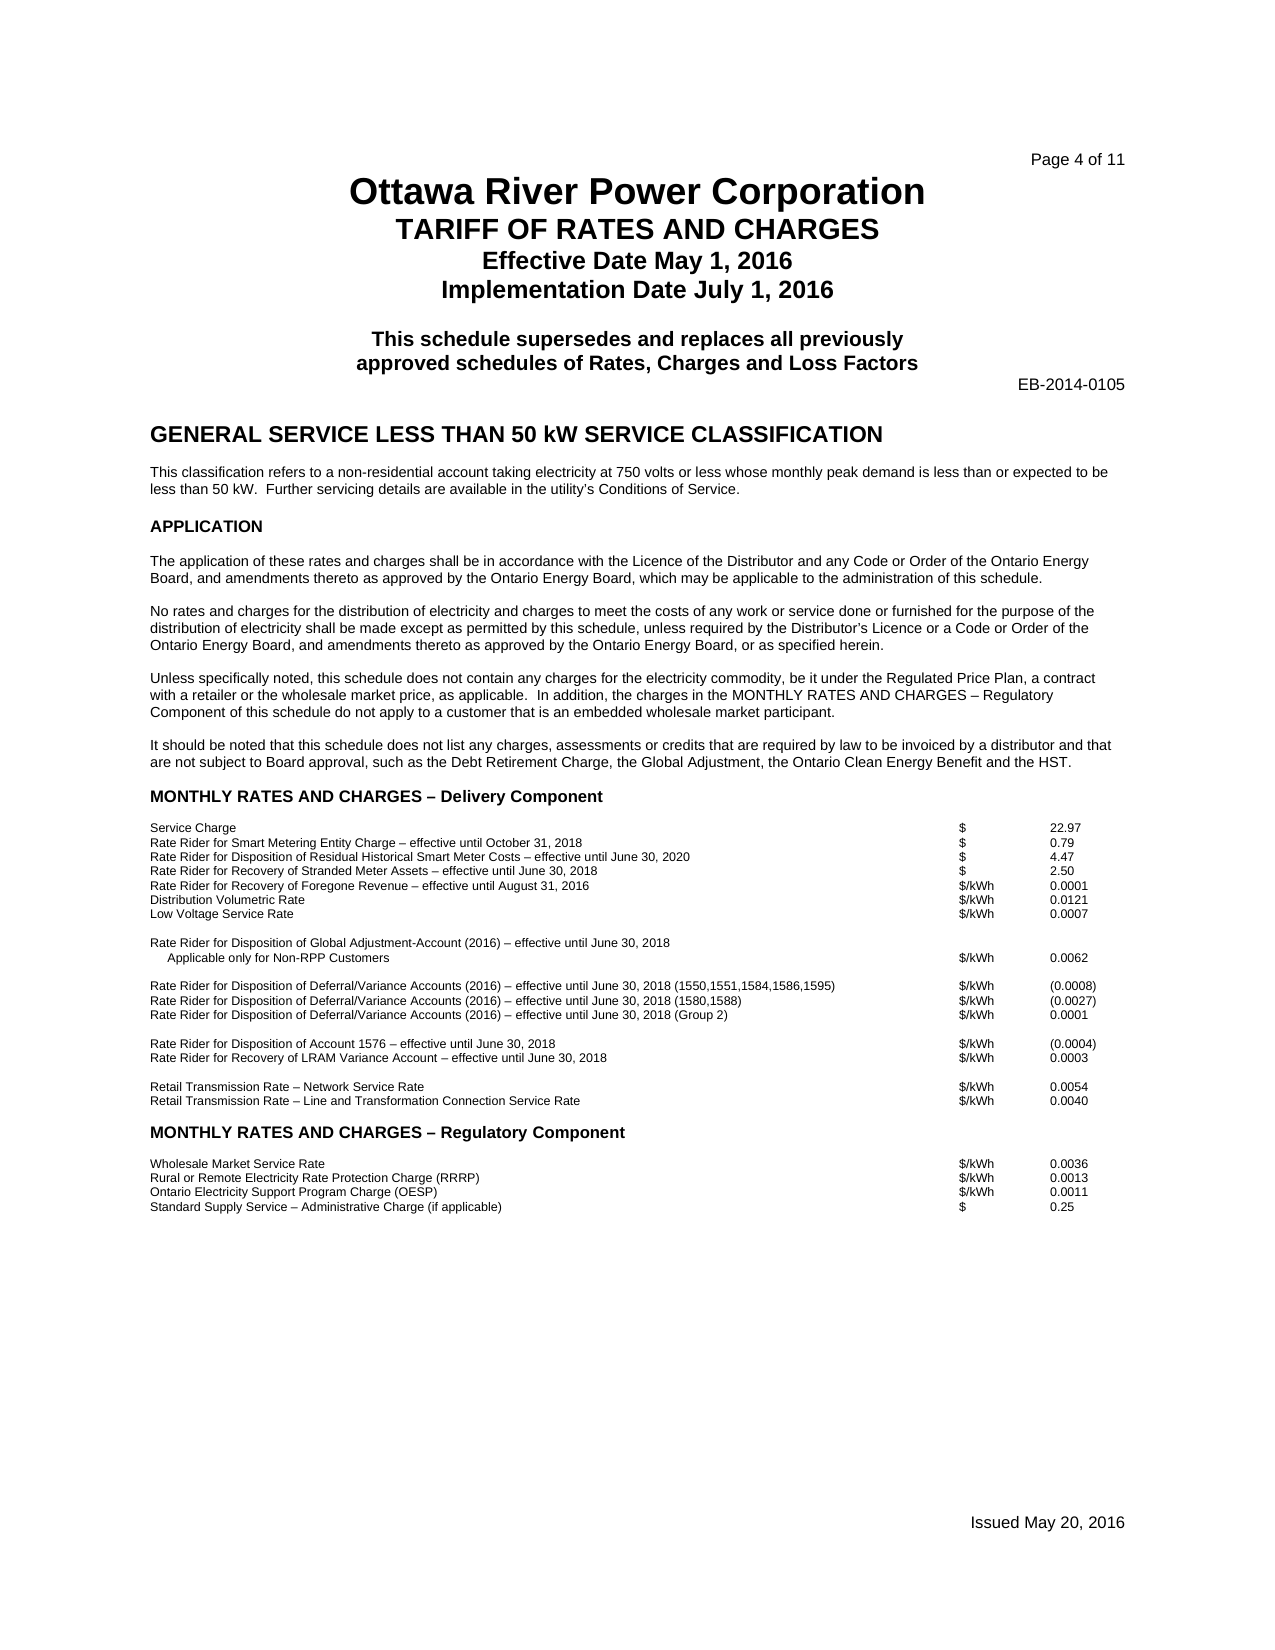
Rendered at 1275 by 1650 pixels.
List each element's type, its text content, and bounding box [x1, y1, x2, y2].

text The application of these rates and charges shall be in accordance with the Licence of the Distributor and any Code or Order of the Ontario Energy Board, and amendments thereto as approved by the Ontario Energy Board, which may be applicable to the administration of this schedule. [150, 552, 1125, 586]
text Rate Rider for Disposition of Deferral/Variance Accounts (2016) – effective until June 30, 2018 (Group 2) $/kWh 0.0001 [150, 1008, 1125, 1022]
text APPLICATION [150, 517, 1125, 536]
text Rate Rider for Recovery of LRAM Variance Account – effective until June 30, 2018 $/kWh 0.0003 [150, 1051, 1125, 1065]
text Applicable only for Non-RPP Customers $/kWh 0.0062 [150, 950, 1125, 964]
text Rural or Remote Electricity Rate Protection Charge (RRRP) $/kWh 0.0013 [150, 1171, 1125, 1185]
text No rates and charges for the distribution of electricity and charges to meet the costs of any work or service done or furnished for the purpose of the distribution of electricity shall be made except as permitted by this schedule, unless required by the Distributor’s Licence or a Code or Order of the Ontario Energy Board, and amendments thereto as approved by the Ontario Energy Board, or as specified herein. [150, 603, 1125, 653]
text Rate Rider for Disposition of Account 1576 – effective until June 30, 2018 $/kWh (0.0004) [150, 1036, 1125, 1051]
text Retail Transmission Rate – Network Service Rate $/kWh 0.0054 [150, 1079, 1125, 1094]
text Retail Transmission Rate – Line and Transformation Connection Service Rate $/kWh 0.0040 [150, 1094, 1125, 1108]
text Ontario Electricity Support Program Charge (OESP) $/kWh 0.0011 [150, 1185, 1125, 1199]
text Rate Rider for Recovery of Foregone Revenue – effective until August 31, 2016 $/kWh 0.0001 Distribution Volumetric Rate $/kWh 0.0121 [150, 878, 1125, 907]
text Rate Rider for Disposition of Residual Historical Smart Meter Costs – effective until June 30, 2020 $ 4.47 [150, 849, 1125, 864]
text Low Voltage Service Rate $/kWh 0.0007 [150, 907, 1125, 921]
text Rate Rider for Disposition of Deferral/Variance Accounts (2016) – effective until June 30, 2018 (1550,1551,1584,1586,1595) $/kWh (0.0008) [150, 979, 1125, 993]
text Standard Supply Service – Administrative Charge (if applicable) $ 0.25 [150, 1199, 1125, 1214]
text Service Charge $ 22.97 [150, 821, 1125, 835]
text Rate Rider for Smart Metering Entity Charge – effective until October 31, 2018 $ 0.79 [150, 835, 1125, 849]
text It should be noted that this schedule does not list any charges, assessments or credits that are required by law to be invoiced by a distributor and that are not subject to Board approval, such as the Debt Retirement Charge, the Global Adjustment, the Ontario Clean Energy Benefit and the HST. [150, 737, 1125, 771]
text Wholesale Market Service Rate $/kWh 0.0036 [150, 1156, 1125, 1171]
text Rate Rider for Recovery of Stranded Meter Assets – effective until June 30, 2018 $ 2.50 [150, 864, 1125, 878]
text MONTHLY RATES AND CHARGES – Delivery Component [150, 787, 1125, 806]
text This classification refers to a non-residential account taking electricity at 750 volts or less whose monthly peak demand is less than or expected to be less than 50 kW. Further servicing details are available in the utility’s Conditions of Service. [150, 464, 1125, 497]
text Rate Rider for Disposition of Deferral/Variance Accounts (2016) – effective until June 30, 2018 (1580,1588) $/kWh (0.0027) [150, 993, 1125, 1008]
text Rate Rider for Disposition of Global Adjustment-Account (2016) – effective until June 30, 2018 [150, 936, 1125, 950]
text Unless specifically noted, this schedule does not contain any charges for the electricity commodity, be it under the Regulated Price Plan, a contract with a retailer or the wholesale market price, as applicable. In addition, the charges in the MONTHLY RATES AND CHARGES – Regulatory Component of this schedule do not apply to a customer that is an embedded wholesale market participant. [150, 670, 1125, 720]
text MONTHLY RATES AND CHARGES – Regulatory Component [150, 1123, 1125, 1142]
text GENERAL SERVICE LESS THAN 50 kW SERVICE CLASSIFICATION [150, 421, 1125, 447]
